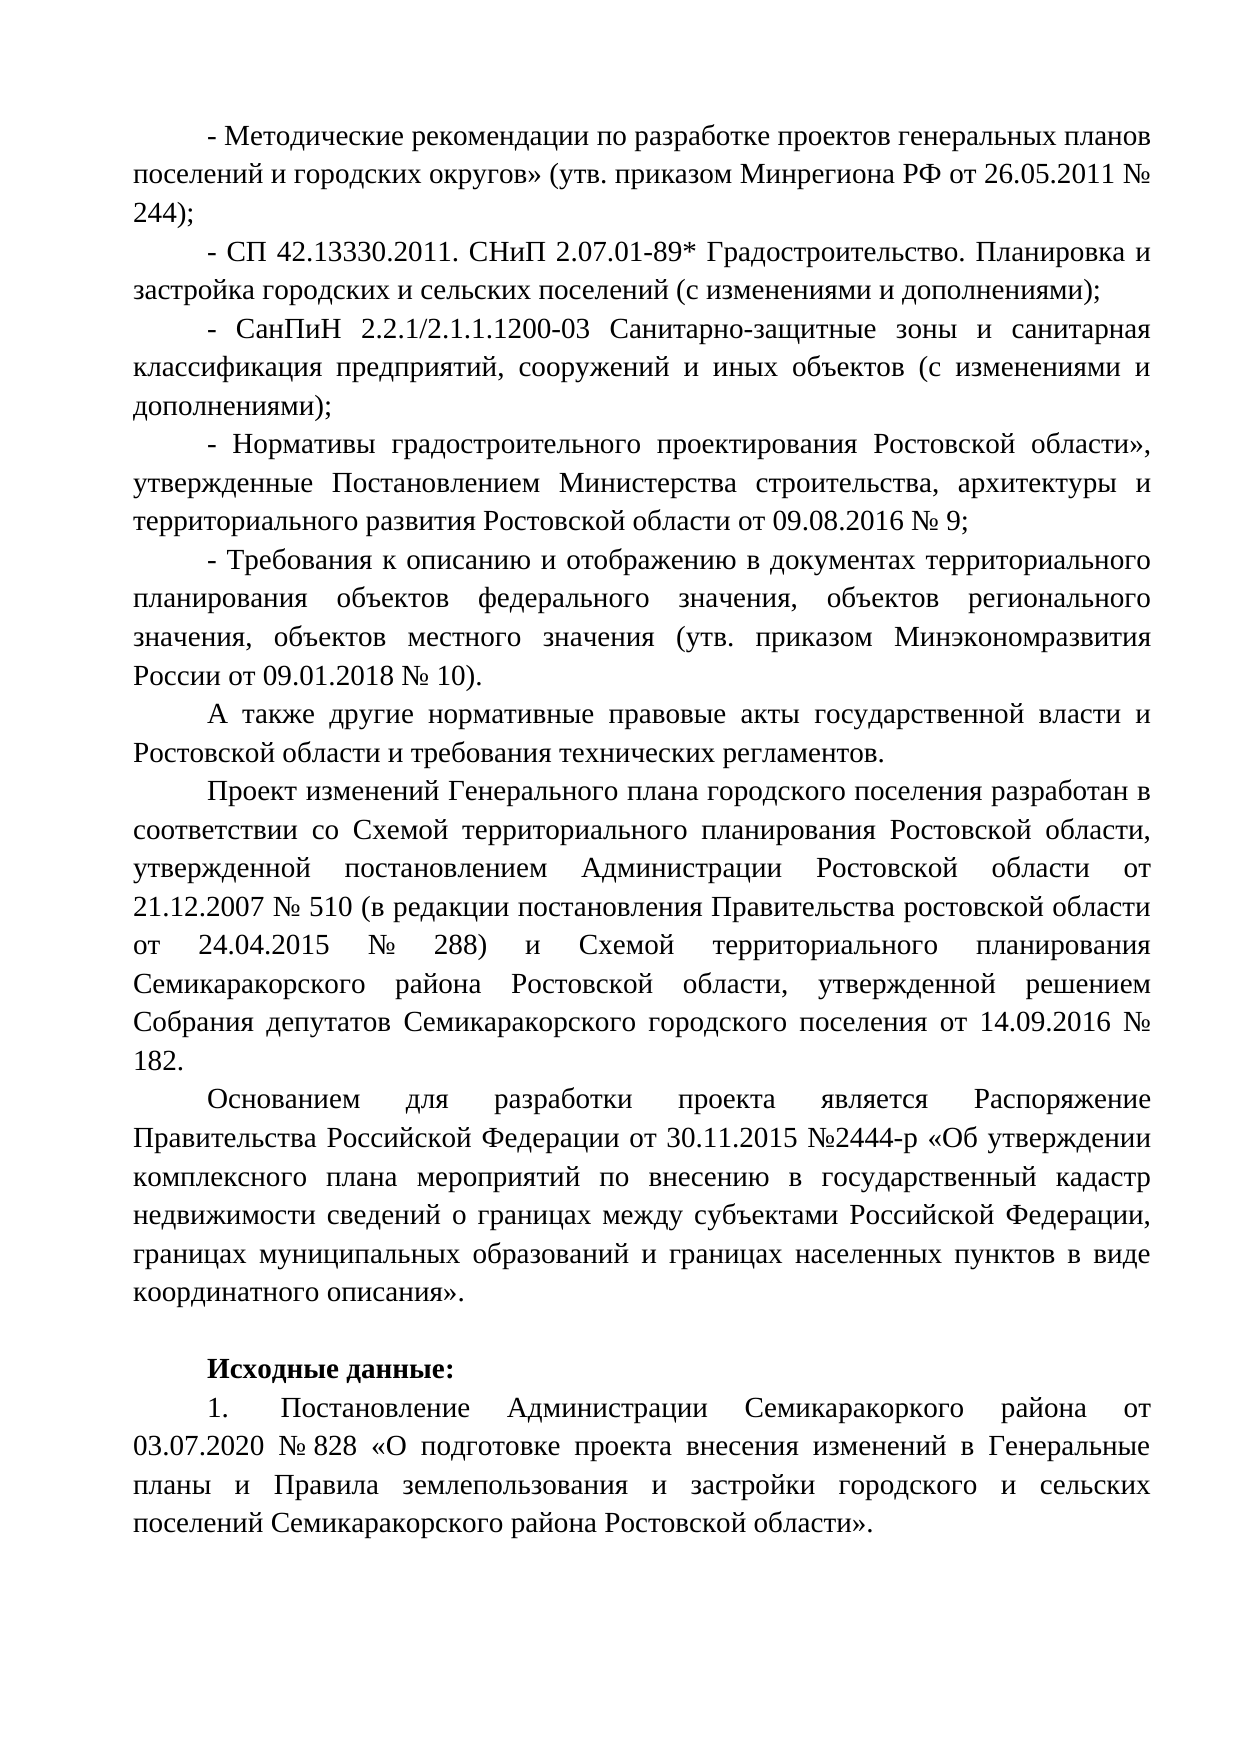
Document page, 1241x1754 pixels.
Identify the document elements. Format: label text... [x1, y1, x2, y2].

text - Требования к описанию и отображению в документах территориального планирования объектов федерального значения, объектов регионального значения, объектов местного значения (утв. приказом Минэкономразвития России от 09.01.2018 № 10). [133, 542, 1152, 691]
text А также другие нормативные правовые акты государственной власти и Ростовской области и требования технических регламентов. [133, 696, 1152, 768]
text Проект изменений Генерального плана городского поселения разработан в соответствии со Схемой территориального планирования Ростовской области, утвержденной постановлением Администрации Ростовской области от 21.12.2007 № 510 (в редакции постановления Правительства ростовской области от 24.04.2015 № 288) и Схемой территориального планирования Семикаракорского района Ростовской области, утвержденной решением Собрания депутатов Семикаракорского городского поселения от 14.09.2016 № 182. [133, 773, 1152, 1077]
text - Методические рекомендации по разработке проектов генеральных планов поселений и городских округов» (утв. приказом Минрегиона РФ от 26.05.2011 № 244); [133, 118, 1152, 229]
text - СанПиН 2.2.1/2.1.1.1200-03 Санитарно-защитные зоны и санитарная классификация предприятий, сооружений и иных объектов (с изменениями и дополнениями); [133, 311, 1152, 421]
text 1. Постановление Администрации Семикаракоркого района от 03.07.2020 № 828 «О подготовке проекта внесения изменений в Генеральные планы и Правила землепользования и застройки городского и сельских поселений Семикаракорского района Ростовской области». [133, 1390, 1152, 1539]
text Основанием для разработки проекта является Распоряжение Правительства Российской Федерации от 30.11.2015 №2444-р «Об утверждении комплексного плана мероприятий по внесению в государственный кадастр недвижимости сведений о границах между субъектами Российской Федерации, границах муниципальных образований и границах населенных пунктов в виде координатного описания». [133, 1082, 1152, 1308]
text - СП 42.13330.2011. СНиП 2.07.01-89* Градостроительство. Планировка и застройка городских и сельских поселений (с изменениями и дополнениями); [133, 234, 1152, 306]
text Исходные данные: [133, 1351, 1152, 1385]
text - Нормативы градостроительного проектирования Ростовской области», утвержденные Постановлением Министерства строительства, архитектуры и территориального развития Ростовской области от 09.08.2016 № 9; [133, 426, 1152, 537]
